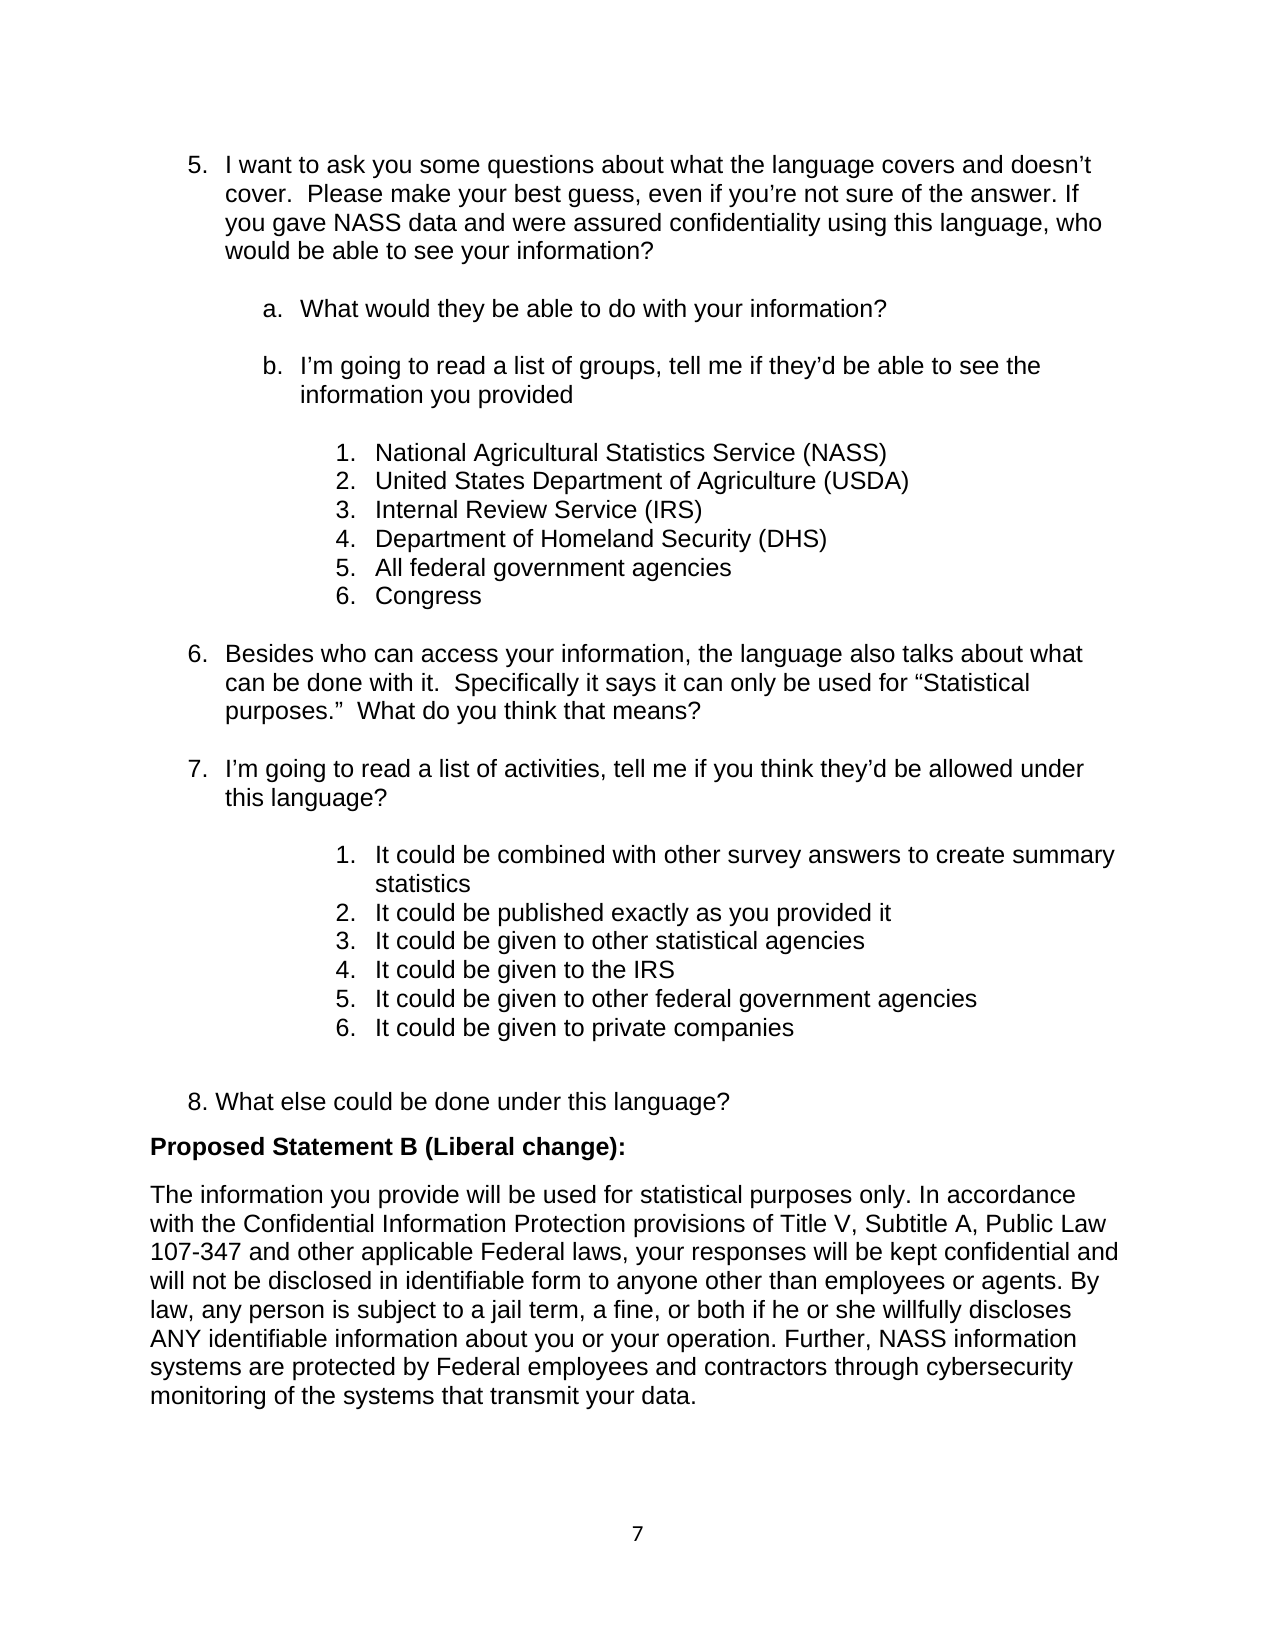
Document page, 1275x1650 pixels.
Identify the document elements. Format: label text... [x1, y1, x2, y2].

text 8. What else could be done under this language? [187, 1087, 1125, 1115]
list Internal Review Service (IRS) [356, 495, 1125, 524]
list National Agricultural Statistics Service (NASS) [356, 437, 1125, 466]
list It could be given to other federal government agencies [356, 984, 1125, 1012]
list United States Department of Agriculture (USDA) [356, 466, 1125, 495]
text The information you provide will be used for statistical purposes only. In accordance with the Confidential Information Protection provisions of Title V, Subtitle A, Public Law 107-347 and other applicable Federal laws, your responses will be kept confidential and will not be disclosed in identifiable form to anyone other than employees or agents. By law, any person is subject to a jail term, a fine, or both if he or she willfully discloses ANY identifiable information about you or your operation. Further, NASS information systems are protected by Federal employees and contractors through cybersecurity monitoring of the systems that transmit your data. [150, 1180, 1125, 1410]
list It could be given to private companies [356, 1012, 1125, 1041]
text Proposed Statement B (Liberal change): [150, 1132, 1125, 1161]
list I’m going to read a list of activities, tell me if you think they’d be allowed under this language? [187, 754, 1125, 811]
list It could be given to the IRS [356, 955, 1125, 984]
list Department of Homeland Security (DHS) [356, 524, 1125, 552]
list Besides who can access your information, the language also talks about what can be done with it. Specifically it says it can only be used for “Statistical purposes.” What do you think that means? [187, 639, 1125, 725]
list All federal government agencies [356, 552, 1125, 581]
list It could be combined with other survey answers to create summary statistics [356, 840, 1125, 897]
list What would they be able to do with your information? [262, 294, 1125, 322]
list It could be given to other statistical agencies [356, 926, 1125, 955]
list Congress [356, 581, 1125, 610]
list I want to ask you some questions about what the language covers and doesn’t cover. Please make your best guess, even if you’re not sure of the answer. If you gave NASS data and were assured confidentiality using this language, who would be able to see your information? [187, 150, 1125, 265]
list I’m going to read a list of groups, tell me if they’d be able to see the information you provided [262, 351, 1125, 409]
list It could be published exactly as you provided it [356, 897, 1125, 926]
